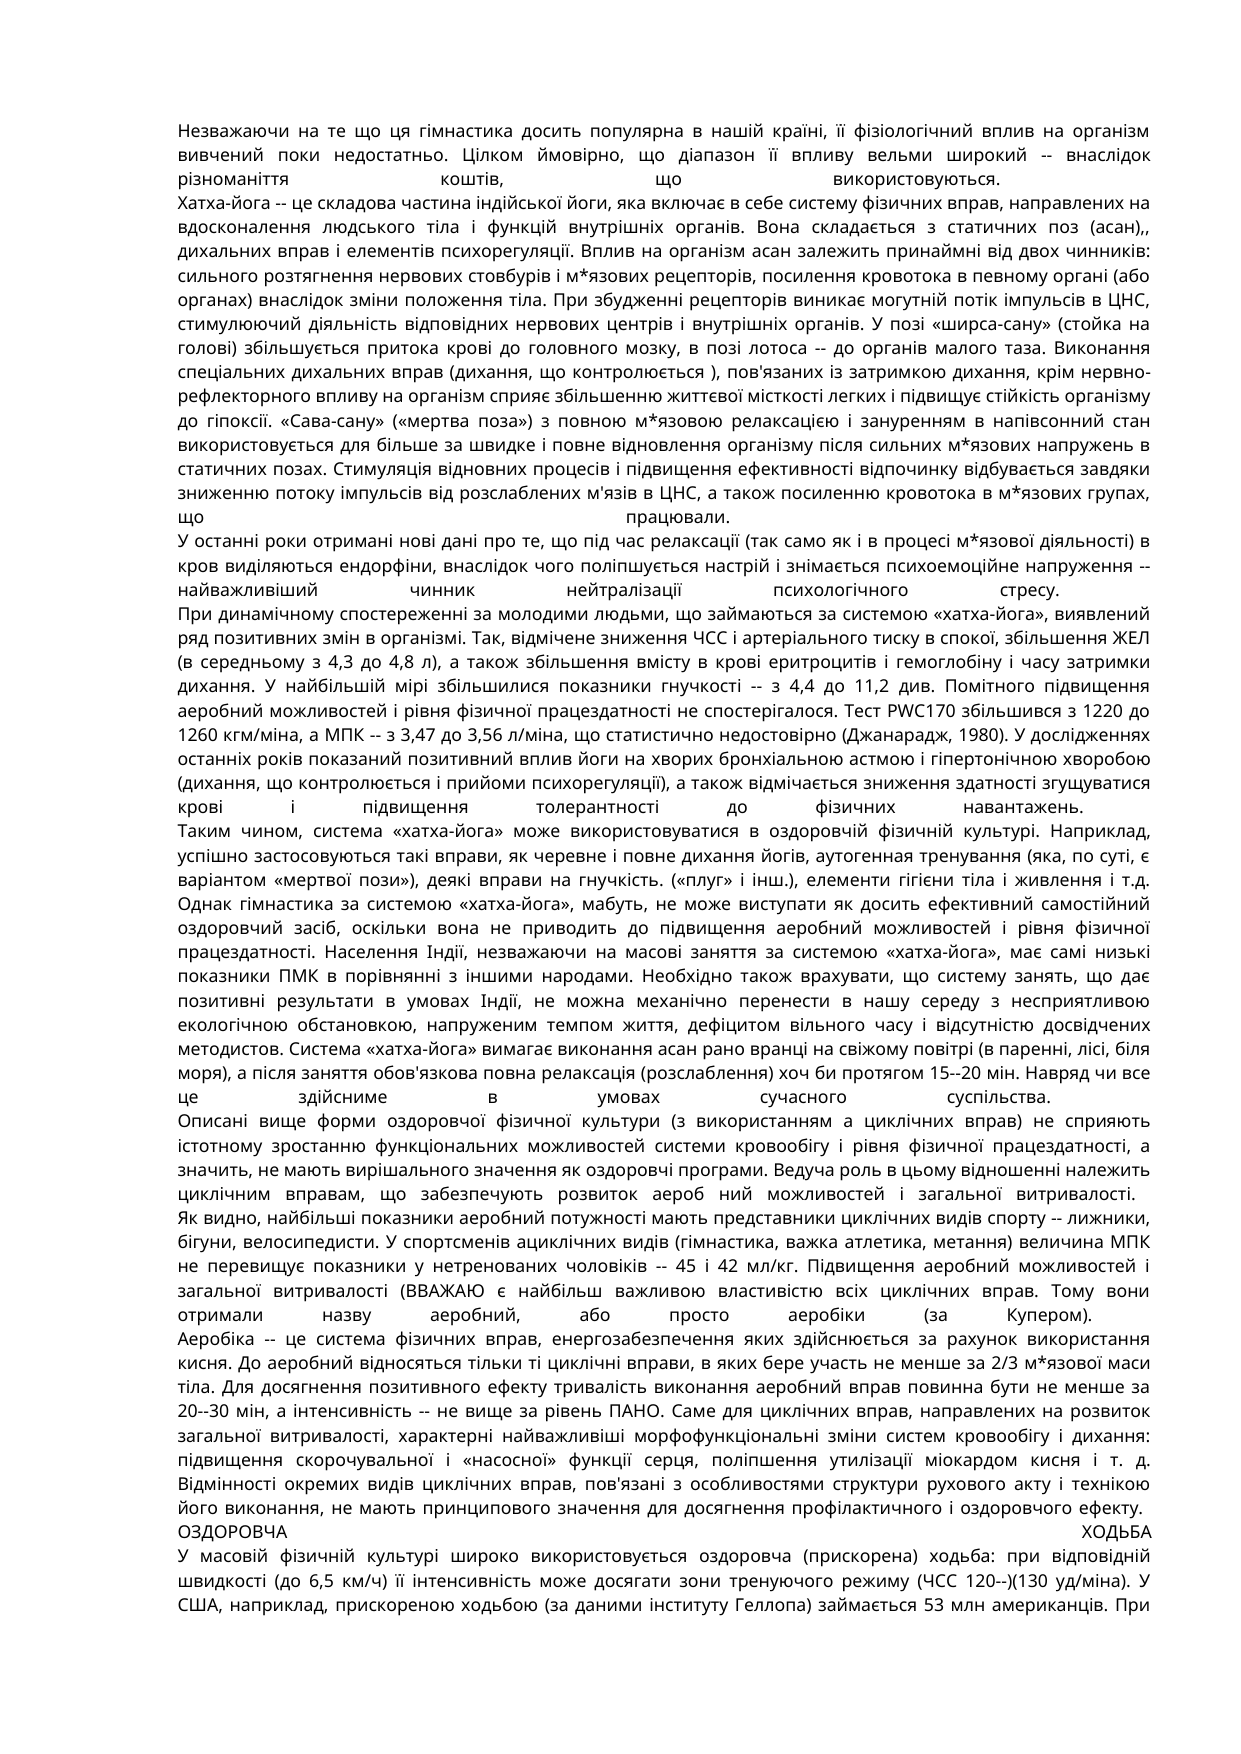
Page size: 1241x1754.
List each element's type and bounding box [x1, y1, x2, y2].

text [177, 118, 1152, 1616]
